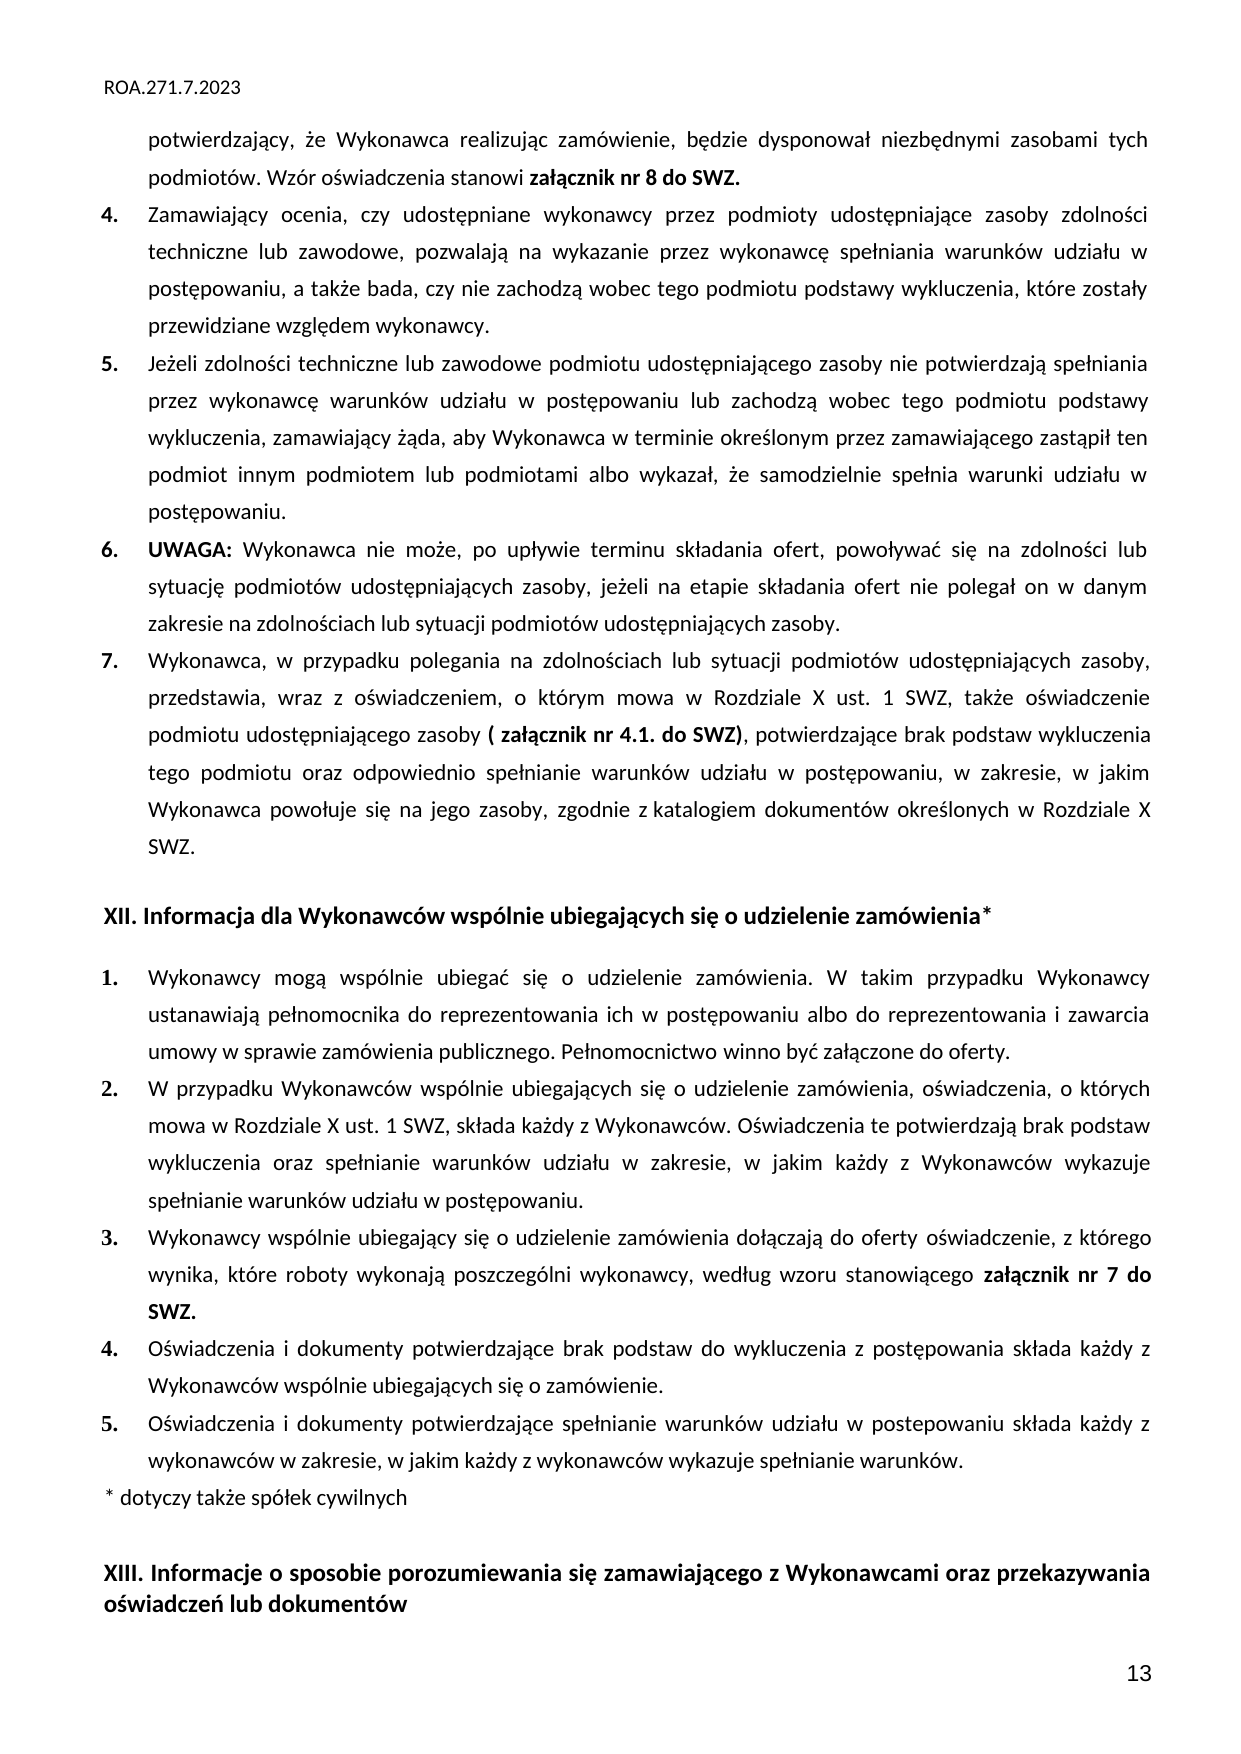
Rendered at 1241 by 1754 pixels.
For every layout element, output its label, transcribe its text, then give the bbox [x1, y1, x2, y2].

text * dotyczy także spółek cywilnych [103, 1483, 1152, 1511]
list UWAGA: Wykonawca nie może, po upływie terminu składania ofert, powoływać się na zdolności lub sytuację podmiotów udostępniających zasoby, jeżeli na etapie składania ofert nie polegał on w danym zakresie na zdolnościach lub sytuacji podmiotów udostępniających zasoby. [101, 535, 1150, 637]
list Wykonawcy wspólnie ubiegający się o udzielenie zamówienia dołączają do oferty oświadczenie, z którego wynika, które roboty wykonają poszczególni wykonawcy, według wzoru stanowiącego załącznik nr 7 do SWZ. [101, 1223, 1152, 1325]
list Oświadczenia i dokumenty potwierdzające spełnianie warunków udziału w postepowaniu składa każdy z wykonawców w zakresie, w jakim każdy z wykonawców wykazuje spełnianie warunków. [101, 1409, 1152, 1474]
subtitle XIII. Informacje o sposobie porozumiewania się zamawiającego z Wykonawcami oraz przekazywania oświadczeń lub dokumentów [103, 1558, 1152, 1619]
list Wykonawca, w przypadku polegania na zdolnościach lub sytuacji podmiotów udostępniających zasoby, przedstawia, wraz z oświadczeniem, o którym mowa w Rozdziale X ust. 1 SWZ, także oświadczenie podmiotu udostępniającego zasoby ( załącznik nr 4.1. do SWZ), potwierdzające brak podstaw wykluczenia tego podmiotu oraz odpowiednio spełnianie warunków udziału w postępowaniu, w zakresie, w jakim Wykonawca powołuje się na jego zasoby, zgodnie z katalogiem dokumentów określonych w Rozdziale X SWZ. [101, 646, 1152, 860]
list Jeżeli zdolności techniczne lub zawodowe podmiotu udostępniającego zasoby nie potwierdzają spełniania przez wykonawcę warunków udziału w postępowaniu lub zachodzą wobec tego podmiotu podstawy wykluczenia, zamawiający żąda, aby Wykonawca w terminie określonym przez zamawiającego zastąpił ten podmiot innym podmiotem lub podmiotami albo wykazał, że samodzielnie spełnia warunki udziału w postępowaniu. [101, 349, 1150, 526]
list Wykonawcy mogą wspólnie ubiegać się o udzielenie zamówienia. W takim przypadku Wykonawcy ustanawiają pełnomocnika do reprezentowania ich w postępowaniu albo do reprezentowania i zawarcia umowy w sprawie zamówienia publicznego. Pełnomocnictwo winno być załączone do oferty. [101, 963, 1152, 1065]
subtitle XII. Informacja dla Wykonawców wspólnie ubiegających się o udzielenie zamówienia* [103, 900, 1152, 930]
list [101, 126, 1150, 191]
list W przypadku Wykonawców wspólnie ubiegających się o udzielenie zamówienia, oświadczenia, o których mowa w Rozdziale X ust. 1 SWZ, składa każdy z Wykonawców. Oświadczenia te potwierdzają brak podstaw wykluczenia oraz spełnianie warunków udziału w zakresie, w jakim każdy z Wykonawców wykazuje spełnianie warunków udziału w postępowaniu. [101, 1074, 1152, 1214]
list Zamawiający ocenia, czy udostępniane wykonawcy przez podmioty udostępniające zasoby zdolności techniczne lub zawodowe, pozwalają na wykazanie przez wykonawcę spełniania warunków udziału w postępowaniu, a także bada, czy nie zachodzą wobec tego podmiotu podstawy wykluczenia, które zostały przewidziane względem wykonawcy. [101, 200, 1150, 339]
list Oświadczenia i dokumenty potwierdzające brak podstaw do wykluczenia z postępowania składa każdy z Wykonawców wspólnie ubiegających się o zamówienie. [101, 1334, 1152, 1400]
